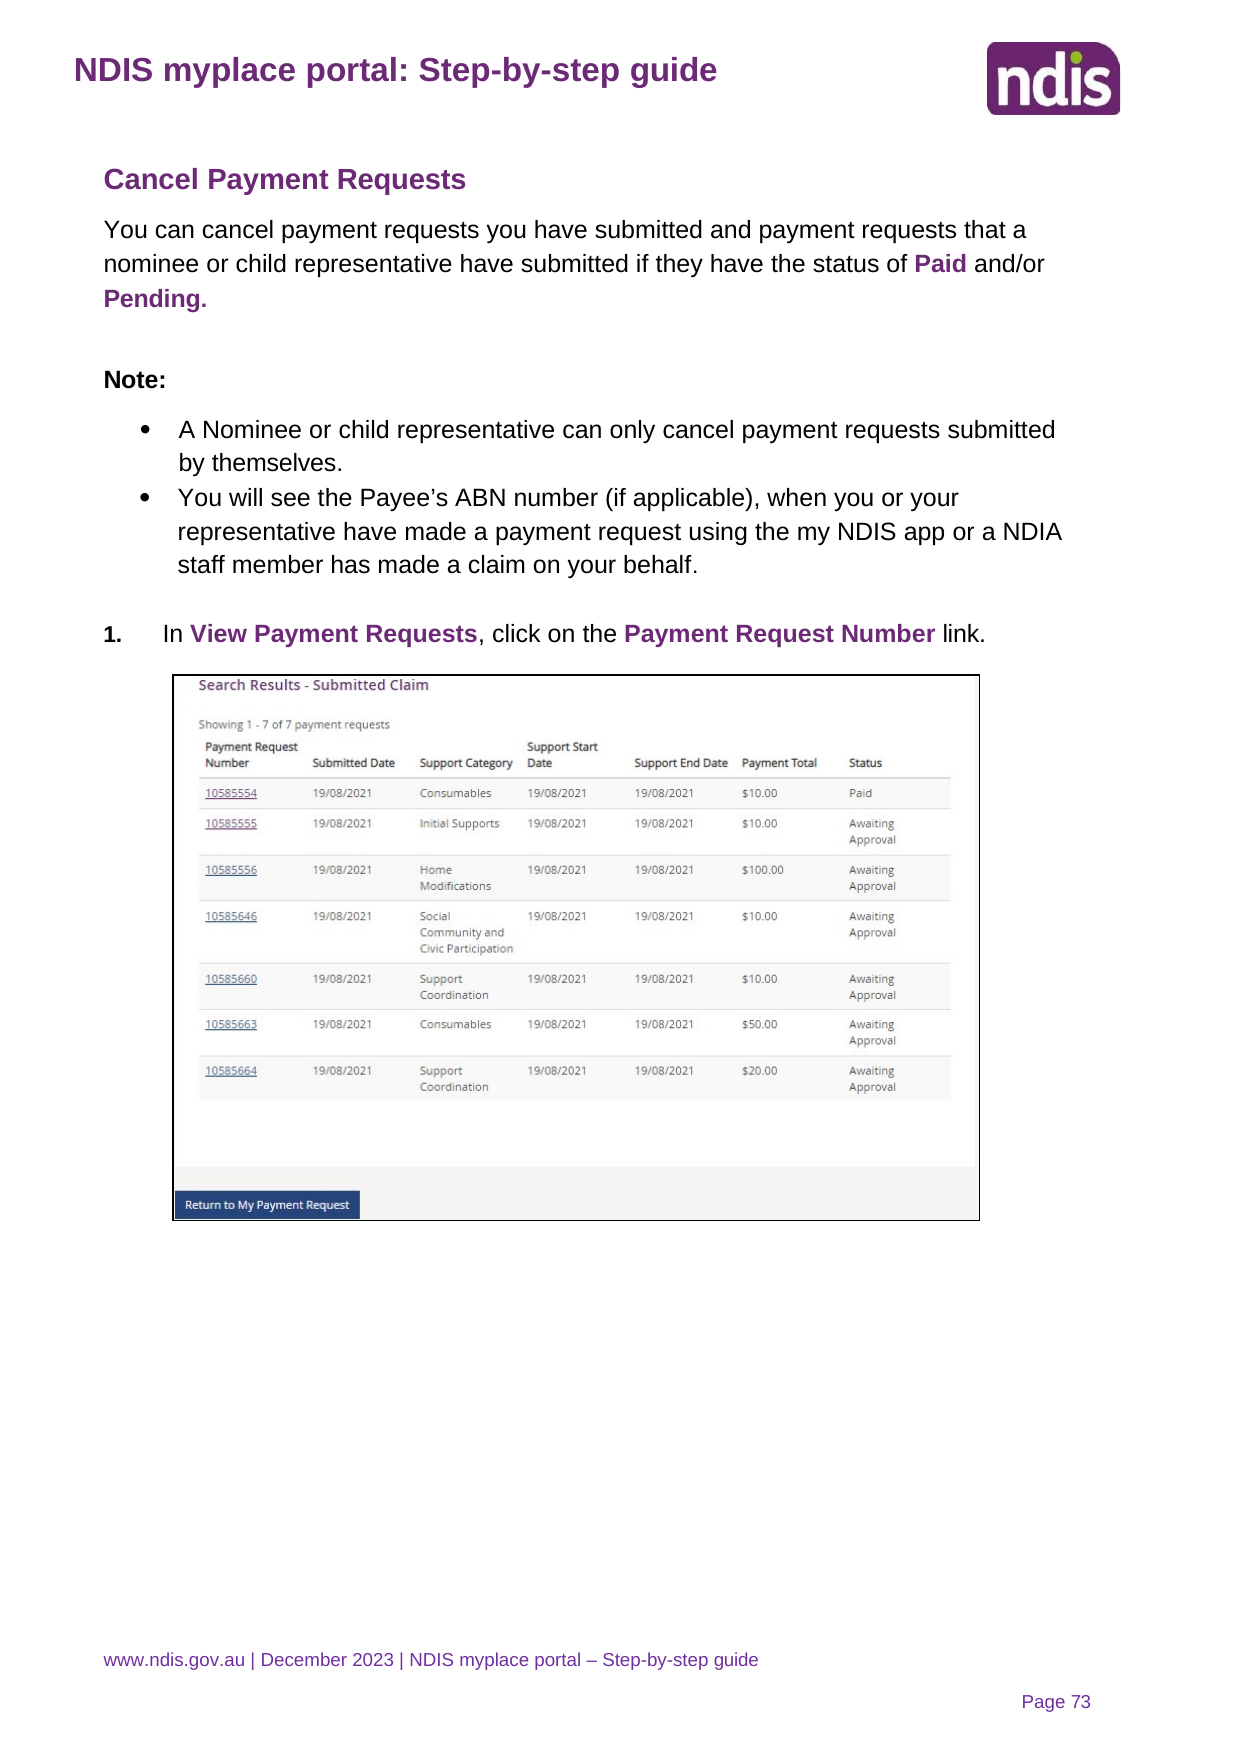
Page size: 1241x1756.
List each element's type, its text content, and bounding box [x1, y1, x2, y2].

picture [987, 42, 1121, 115]
subtitle You can cancel payment requests you have submitted and payment requests that a nominee or child representative have submitted if they have the status of Paid and/or Pending. [103, 215, 1112, 312]
subtitle Cancel Payment Requests [103, 162, 1136, 195]
subtitle A Nominee or child representative can only cancel payment requests submitted by themselves. [141, 415, 1089, 477]
subtitle You will see the Payee’s ABN number (if applicable), when you or your representative have made a payment request using the my NDIS app or a NDIA staff member has made a claim on your behalf. [140, 483, 1077, 579]
subtitle Note: [103, 365, 1136, 394]
list In View Payment Requests, click on the Payment Request Number link. [103, 619, 1136, 648]
picture [174, 676, 979, 1220]
